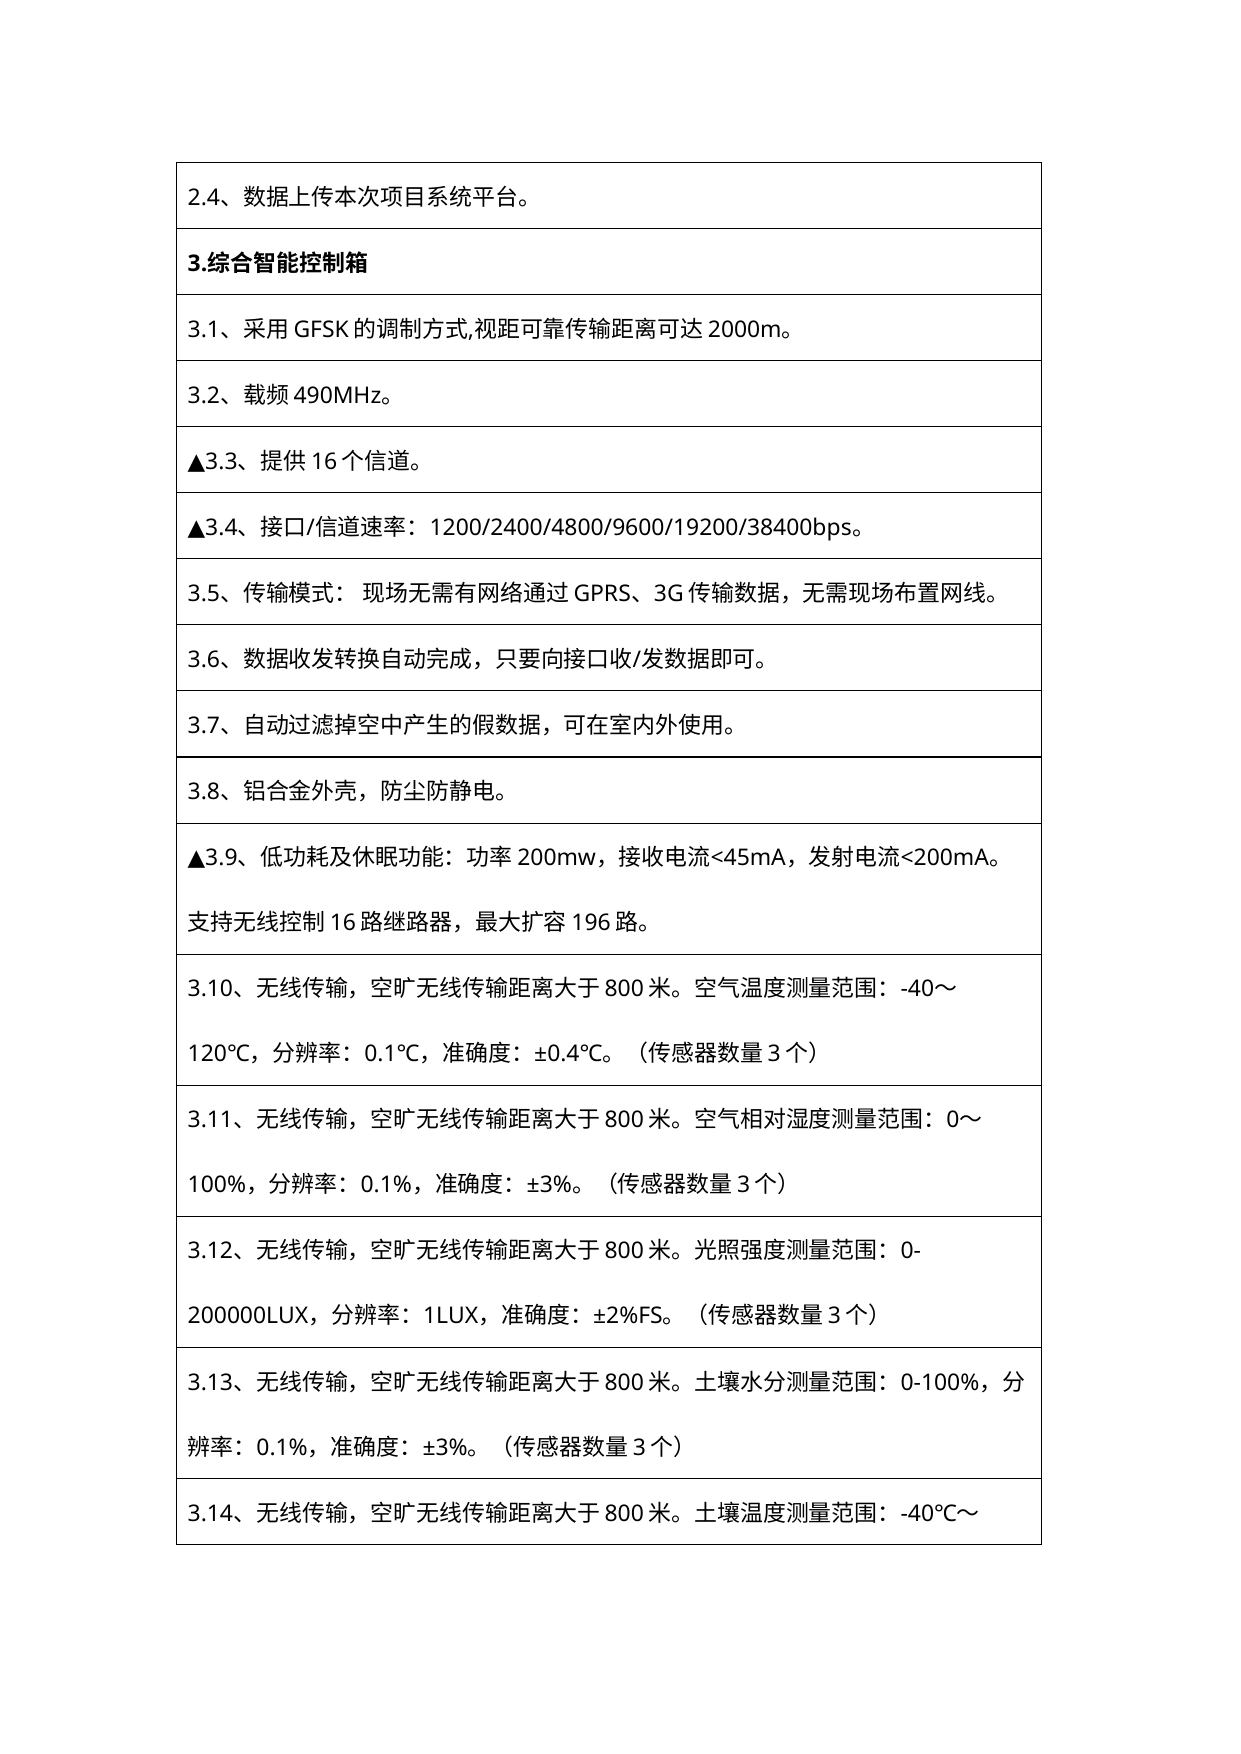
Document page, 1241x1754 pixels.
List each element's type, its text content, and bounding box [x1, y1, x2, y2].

table_cell ▲3.9、低功耗及休眠功能：功率200mw，接收电流<45mA，发射电流<200mA。支持无线控制16路继路器，最大扩容196路。 [177, 824, 1041, 953]
table_cell 3.5、传输模式： 现场无需有网络通过GPRS、3G传输数据，无需现场布置网线。 [177, 559, 1041, 624]
table_cell ▲3.3、提供16个信道。 [177, 427, 1041, 492]
table_cell 2.4、数据上传本次项目系统平台。 [177, 163, 1041, 228]
table_cell 3.综合智能控制箱 [177, 229, 1041, 294]
table_cell 3.12、无线传输，空旷无线传输距离大于800米。光照强度测量范围：0-200000LUX，分辨率：1LUX，准确度：±2%FS。（传感器数量3个） [177, 1217, 1041, 1347]
table_cell 3.1、采用GFSK的调制方式,视距可靠传输距离可达2000m。 [177, 295, 1041, 360]
table_cell 3.13、无线传输，空旷无线传输距离大于800米。土壤水分测量范围：0-100%，分辨率：0.1%，准确度：±3%。（传感器数量3个） [177, 1348, 1041, 1478]
table_cell 3.10、无线传输，空旷无线传输距离大于800米。空气温度测量范围：-40～120℃，分辨率：0.1℃，准确度：±0.4℃。（传感器数量3个） [177, 955, 1041, 1084]
table_cell 3.6、数据收发转换自动完成，只要向接口收/发数据即可。 [177, 625, 1041, 690]
table_cell 3.2、载频490MHz。 [177, 361, 1041, 426]
table_cell 3.8、铝合金外壳，防尘防静电。 [177, 758, 1041, 822]
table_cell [177, 1479, 1041, 1544]
table_cell 3.11、无线传输，空旷无线传输距离大于800米。空气相对湿度测量范围：0～100%，分辨率：0.1%，准确度：±3%。（传感器数量3个） [177, 1086, 1041, 1216]
table_cell ▲3.4、接口/信道速率：1200/2400/4800/9600/19200/38400bps。 [177, 493, 1041, 558]
table_cell 3.7、自动过滤掉空中产生的假数据，可在室内外使用。 [177, 691, 1041, 756]
